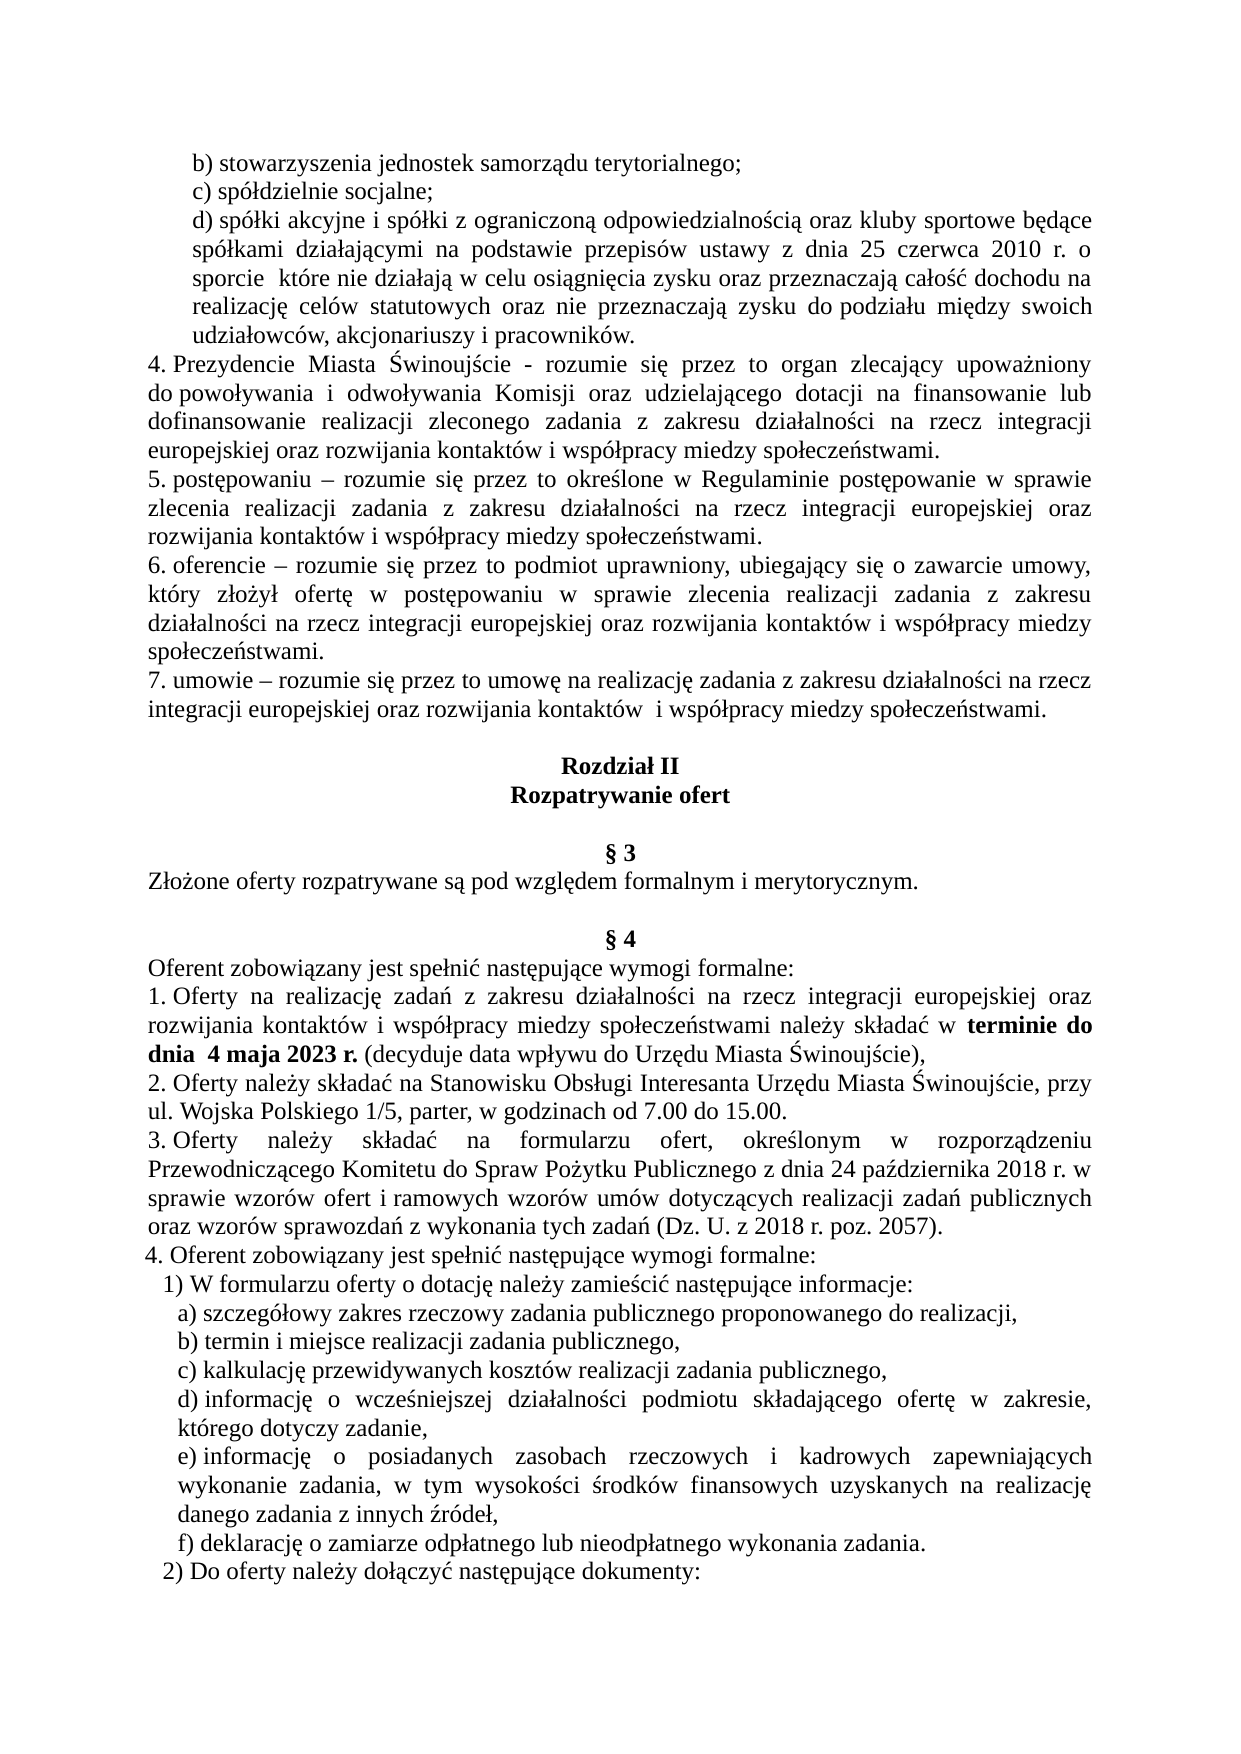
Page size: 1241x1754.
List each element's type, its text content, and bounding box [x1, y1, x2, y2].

text 6. oferencie – rozumie się przez to podmiot uprawniony, ubiegający się o zawarcie umowy, który złożył ofertę w postępowaniu w sprawie zlecenia realizacji zadania z zakresu działalności na rzecz integracji europejskiej oraz rozwijania kontaktów i współpracy miedzy społeczeństwami. [148, 550, 1093, 665]
text 2) Do oferty należy dołączyć następujące dokumenty: [162, 1556, 1093, 1585]
text b) termin i miejsce realizacji zadania publicznego, [177, 1326, 1093, 1355]
text 1) W formularzu oferty o dotację należy zamieścić następujące informacje: [162, 1269, 1093, 1298]
text Złożone oferty rozpatrywane są pod względem formalnym i merytorycznym. [148, 866, 1093, 895]
text § 4 [148, 924, 1093, 953]
text Rozdział II [148, 751, 1093, 780]
text 7. umowie – rozumie się przez to umowę na realizację zadania z zakresu działalności na rzecz integracji europejskiej oraz rozwijania kontaktów i współpracy miedzy społeczeństwami. [148, 665, 1093, 723]
text 3. Oferty należy składać na formularzu ofert, określonym w rozporządzeniu Przewodniczącego Komitetu do Spraw Pożytku Publicznego z dnia 24 października 2018 r. w sprawie wzorów ofert i ramowych wzorów umów dotyczących realizacji zadań publicznych oraz wzorów sprawozdań z wykonania tych zadań (Dz. U. z 2018 r. poz. 2057). [148, 1125, 1093, 1240]
text 1. Oferty na realizację zadań z zakresu działalności na rzecz integracji europejskiej oraz rozwijania kontaktów i współpracy miedzy społeczeństwami należy składać w terminie do dnia 4 maja 2023 r. (decyduje data wpływu do Urzędu Miasta Świnoujście), [148, 981, 1093, 1068]
text b) stowarzyszenia jednostek samorządu terytorialnego; [192, 148, 1093, 176]
text d) informację o wcześniejszej działalności podmiotu składającego ofertę w zakresie, którego dotyczy zadanie, [177, 1384, 1093, 1441]
text 4. Oferent zobowiązany jest spełnić następujące wymogi formalne: [144, 1240, 1093, 1269]
text d) spółki akcyjne i spółki z ograniczoną odpowiedzialnością oraz kluby sportowe będące spółkami działającymi na podstawie przepisów ustawy z dnia 25 czerwca 2010 r. o sporcie które nie działają w celu osiągnięcia zysku oraz przeznaczają całość dochodu na realizację celów statutowych oraz nie przeznaczają zysku do podziału między swoich udziałowców, akcjonariuszy i pracowników. [192, 205, 1093, 349]
text Rozpatrywanie ofert [148, 780, 1093, 809]
text § 3 [148, 838, 1093, 866]
text a) szczegółowy zakres rzeczowy zadania publicznego proponowanego do realizacji, [177, 1298, 1093, 1326]
text c) spółdzielnie socjalne; [192, 176, 1093, 205]
text Oferent zobowiązany jest spełnić następujące wymogi formalne: [148, 953, 1093, 981]
text 2. Oferty należy składać na Stanowisku Obsługi Interesanta Urzędu Miasta Świnoujście, przy ul. Wojska Polskiego 1/5, parter, w godzinach od 7.00 do 15.00. [148, 1068, 1093, 1125]
text 5. postępowaniu – rozumie się przez to określone w Regulaminie postępowanie w sprawie zlecenia realizacji zadania z zakresu działalności na rzecz integracji europejskiej oraz rozwijania kontaktów i współpracy miedzy społeczeństwami. [148, 464, 1093, 550]
text c) kalkulację przewidywanych kosztów realizacji zadania publicznego, [177, 1355, 1093, 1384]
text f) deklarację o zamiarze odpłatnego lub nieodpłatnego wykonania zadania. [177, 1528, 1093, 1556]
text 4. Prezydencie Miasta Świnoujście - rozumie się przez to organ zlecający upoważniony do powoływania i odwoływania Komisji oraz udzielającego dotacji na finansowanie lub dofinansowanie realizacji zleconego zadania z zakresu działalności na rzecz integracji europejskiej oraz rozwijania kontaktów i współpracy miedzy społeczeństwami. [148, 349, 1093, 464]
text e) informację o posiadanych zasobach rzeczowych i kadrowych zapewniających wykonanie zadania, w tym wysokości środków finansowych uzyskanych na realizację danego zadania z innych źródeł, [177, 1441, 1093, 1528]
